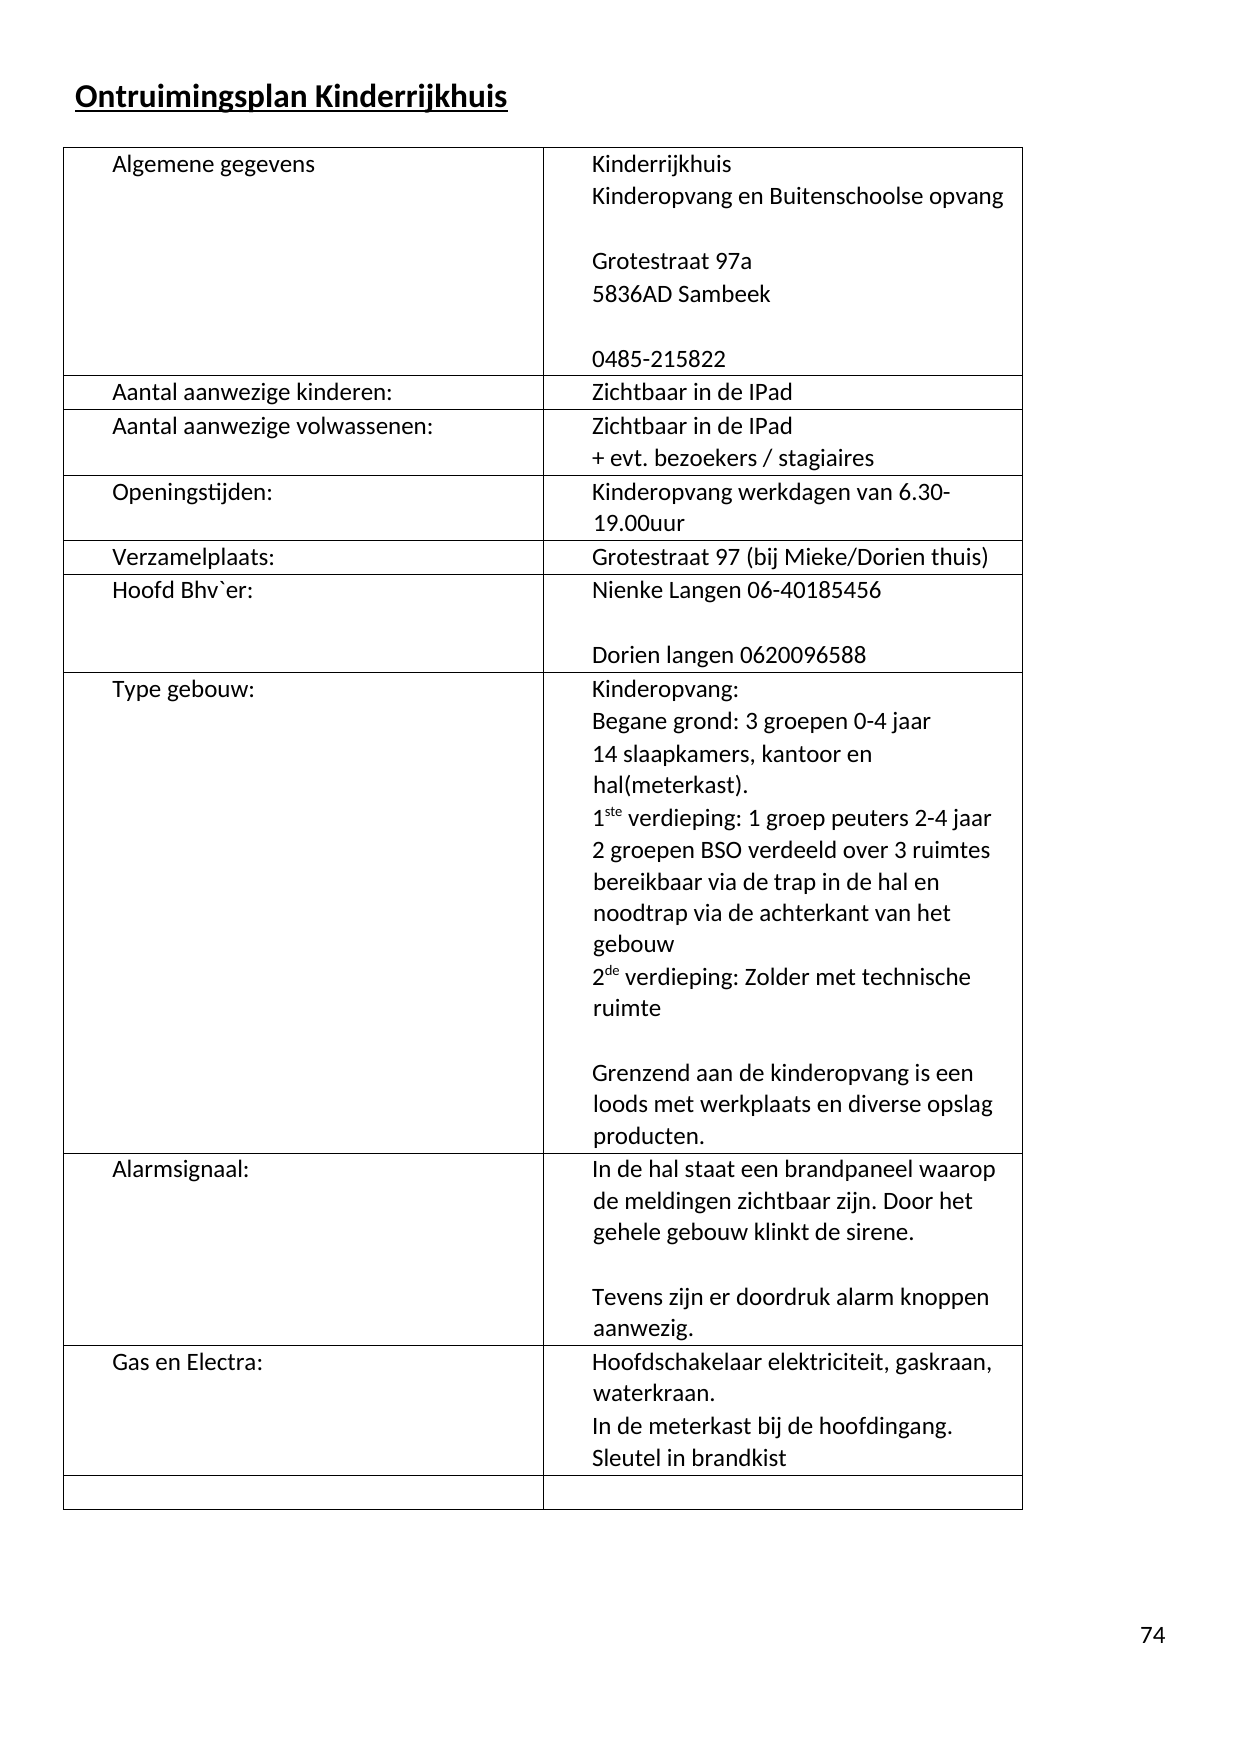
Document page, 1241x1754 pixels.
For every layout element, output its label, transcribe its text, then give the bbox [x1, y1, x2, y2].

table_cell Hoofdschakelaar elektriciteit, gaskraan, waterkraan. In de meterkast bij de hoofdingang. Sleutel in brandkist [544, 1346, 1022, 1475]
table_cell Openingstijden: [64, 476, 543, 540]
table_cell Grotestraat 97 (bij Mieke/Dorien thuis) [544, 541, 1022, 573]
table_cell Aantal aanwezige kinderen: [64, 376, 543, 409]
table_cell [544, 1476, 1022, 1508]
table_cell [64, 1476, 543, 1508]
table_cell Zichtbaar in de IPad [544, 376, 1022, 409]
table_cell Verzamelplaats: [64, 541, 543, 573]
table_cell Zichtbaar in de IPad + evt. bezoekers / stagiaires [544, 410, 1022, 475]
table_cell Kinderopvang: Begane grond: 3 groepen 0-4 jaar 14 slaapkamers, kantoor en hal(meterkast). 1ste verdieping: 1 groep peuters 2-4 jaar 2 groepen BSO verdeeld over 3 ruimtes bereikbaar via de trap in de hal en noodtrap via de achterkant van het gebouw 2de verdieping: Zolder met technische ruimte Grenzend aan de kinderopvang is een loods met werkplaats en diverse opslag producten. [544, 673, 1022, 1152]
table_cell Hoofd Bhv`er: [64, 575, 543, 672]
text Ontruimingsplan Kinderrijkhuis [75, 75, 1165, 116]
table_cell In de hal staat een brandpaneel waarop de meldingen zichtbaar zijn. Door het gehele gebouw klinkt de sirene. Tevens zijn er doordruk alarm knoppen aanwezig. [544, 1154, 1022, 1345]
table_cell Kinderopvang werkdagen van 6.30-19.00uur [544, 476, 1022, 540]
table_header Algemene gegevens [64, 148, 543, 375]
table_cell Alarmsignaal: [64, 1154, 543, 1345]
table_cell Nienke Langen 06-40185456 Dorien langen 0620096588 [544, 575, 1022, 672]
table_cell Type gebouw: [64, 673, 543, 1152]
table_header Kinderrijkhuis Kinderopvang en Buitenschoolse opvang Grotestraat 97a 5836AD Sambeek 0485-215822 [544, 148, 1022, 375]
table_cell Gas en Electra: [64, 1346, 543, 1475]
table_cell Aantal aanwezige volwassenen: [64, 410, 543, 475]
